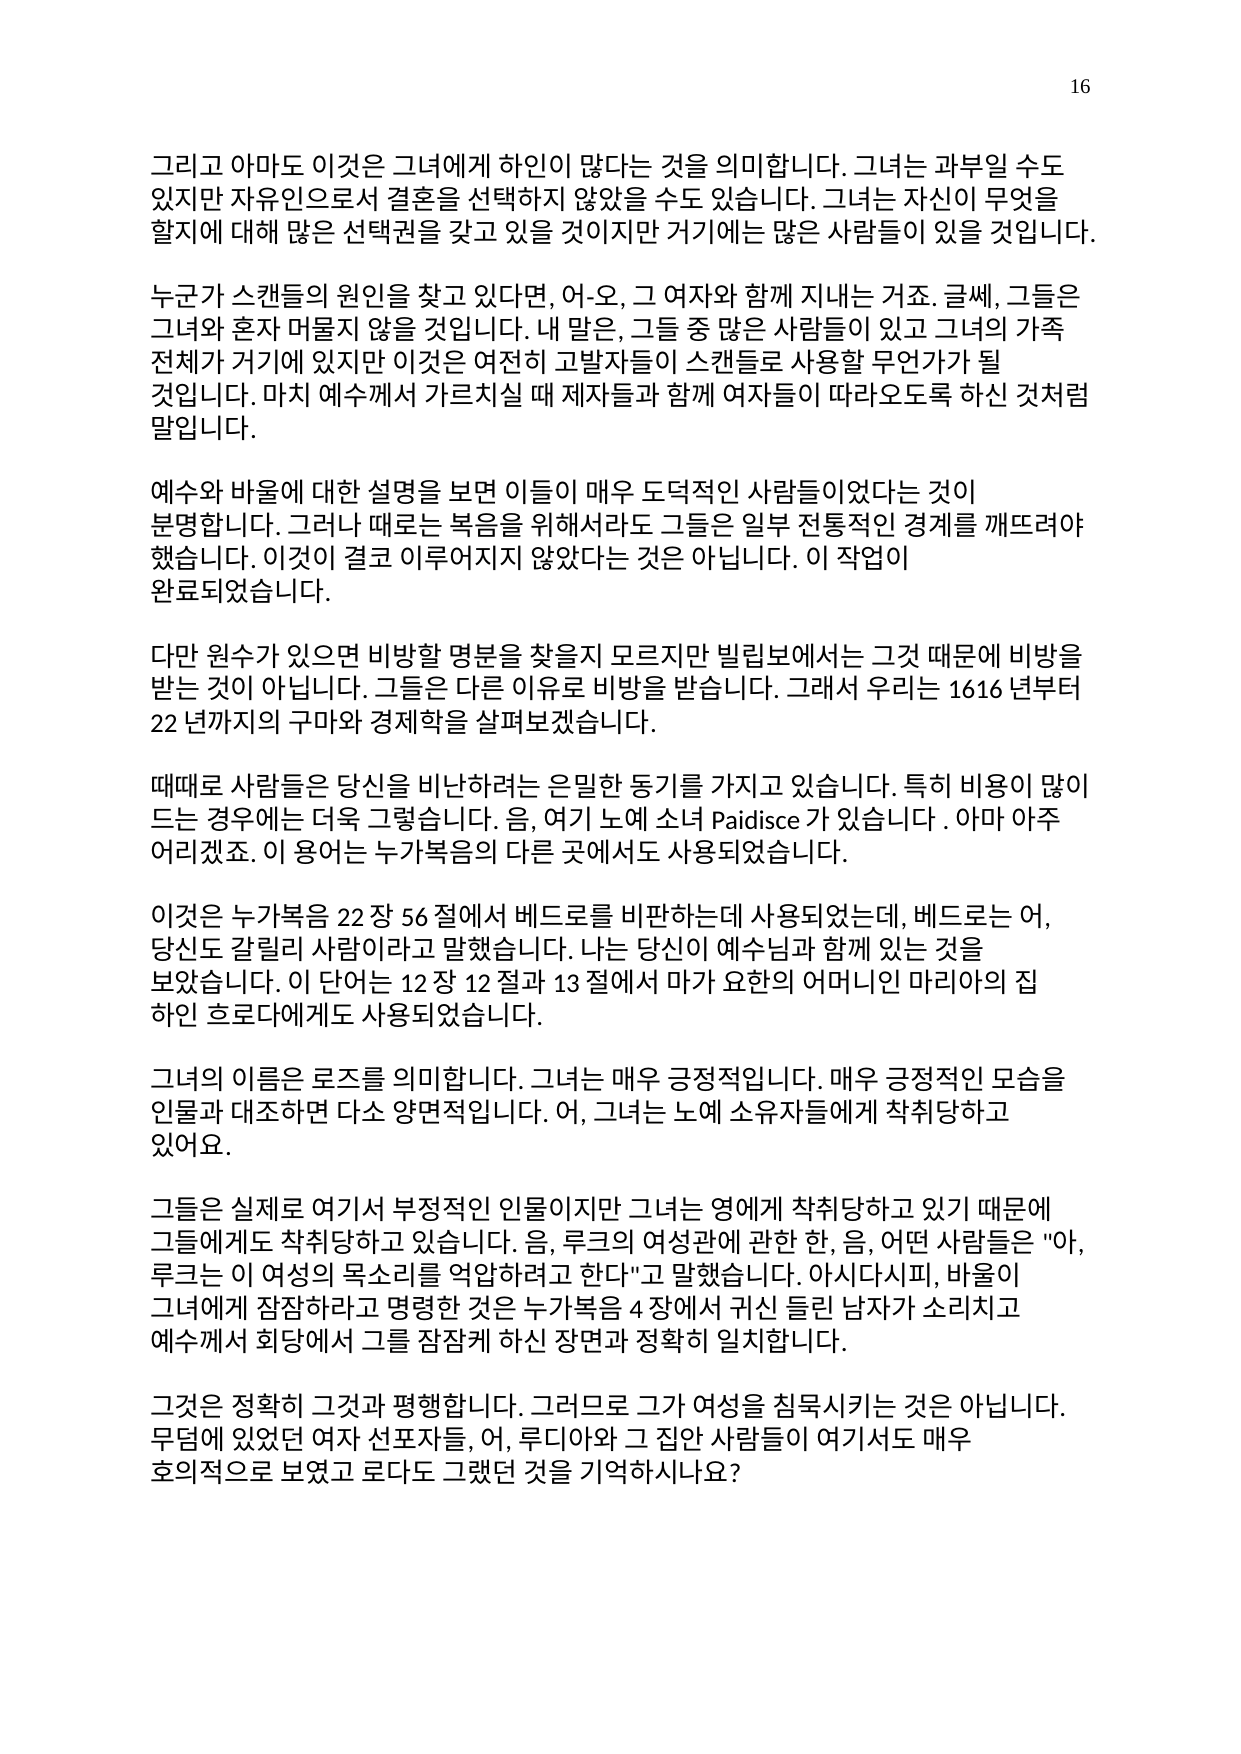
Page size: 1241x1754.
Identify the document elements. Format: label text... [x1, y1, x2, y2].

text 그것은 정확히 그것과 평행합니다. 그러므로 그가 여성을 침묵시키는 것은 아닙니다. 무덤에 있었던 여자 선포자들, 어, 루디아와 그 집안 사람들이 여기서도 매우 호의적으로 보였고 로다도 그랬던 것을 기억하시나요? [150, 1390, 1090, 1489]
text 누군가 스캔들의 원인을 찾고 있다면, 어-오, 그 여자와 함께 지내는 거죠. 글쎄, 그들은 그녀와 혼자 머물지 않을 것입니다. 내 말은, 그들 중 많은 사람들이 있고 그녀의 가족 전체가 거기에 있지만 이것은 여전히 고발자들이 스캔들로 사용할 무언가가 될 것입니다. 마치 예수께서 가르치실 때 제자들과 함께 여자들이 따라오도록 하신 것처럼 말입니다. [150, 280, 1090, 445]
text 그녀의 이름은 로즈를 의미합니다. 그녀는 매우 긍정적입니다. 매우 긍정적인 모습을 인물과 대조하면 다소 양면적입니다. 어, 그녀는 노예 소유자들에게 착취당하고 있어요. [150, 1063, 1090, 1162]
text 그들은 실제로 여기서 부정적인 인물이지만 그녀는 영에게 착취당하고 있기 때문에 그들에게도 착취당하고 있습니다. 음, 루크의 여성관에 관한 한, 음, 어떤 사람들은 "아, 루크는 이 여성의 목소리를 억압하려고 한다"고 말했습니다. 아시다시피, 바울이 그녀에게 잠잠하라고 명령한 것은 누가복음 4장에서 귀신 들린 남자가 소리치고 예수께서 회당에서 그를 잠잠케 하신 장면과 정확히 일치합니다. [150, 1193, 1090, 1359]
text 때때로 사람들은 당신을 비난하려는 은밀한 동기를 가지고 있습니다. 특히 비용이 많이 드는 경우에는 더욱 그렇습니다. 음, 여기 노예 소녀 Paidisce가 있습니다 . 아마 아주 어리겠죠. 이 용어는 누가복음의 다른 곳에서도 사용되었습니다. [150, 770, 1090, 869]
text 예수와 바울에 대한 설명을 보면 이들이 매우 도덕적인 사람들이었다는 것이 분명합니다. 그러나 때로는 복음을 위해서라도 그들은 일부 전통적인 경계를 깨뜨려야 했습니다. 이것이 결코 이루어지지 않았다는 것은 아닙니다. 이 작업이 완료되었습니다. [150, 476, 1090, 608]
text 그리고 아마도 이것은 그녀에게 하인이 많다는 것을 의미합니다. 그녀는 과부일 수도 있지만 자유인으로서 결혼을 선택하지 않았을 수도 있습니다. 그녀는 자신이 무엇을 할지에 대해 많은 선택권을 갖고 있을 것이지만 거기에는 많은 사람들이 있을 것입니다. [150, 150, 1090, 249]
text 다만 원수가 있으면 비방할 명분을 찾을지 모르지만 빌립보에서는 그것 때문에 비방을 받는 것이 아닙니다. 그들은 다른 이유로 비방을 받습니다. 그래서 우리는 1616년부터 22년까지의 구마와 경제학을 살펴보겠습니다. [150, 640, 1090, 739]
text 이것은 누가복음 22장 56절에서 베드로를 비판하는데 사용되었는데, 베드로는 어, 당신도 갈릴리 사람이라고 말했습니다. 나는 당신이 예수님과 함께 있는 것을 보았습니다. 이 단어는 12장 12절과 13절에서 마가 요한의 어머니인 마리아의 집 하인 흐로다에게도 사용되었습니다. [150, 900, 1090, 1032]
